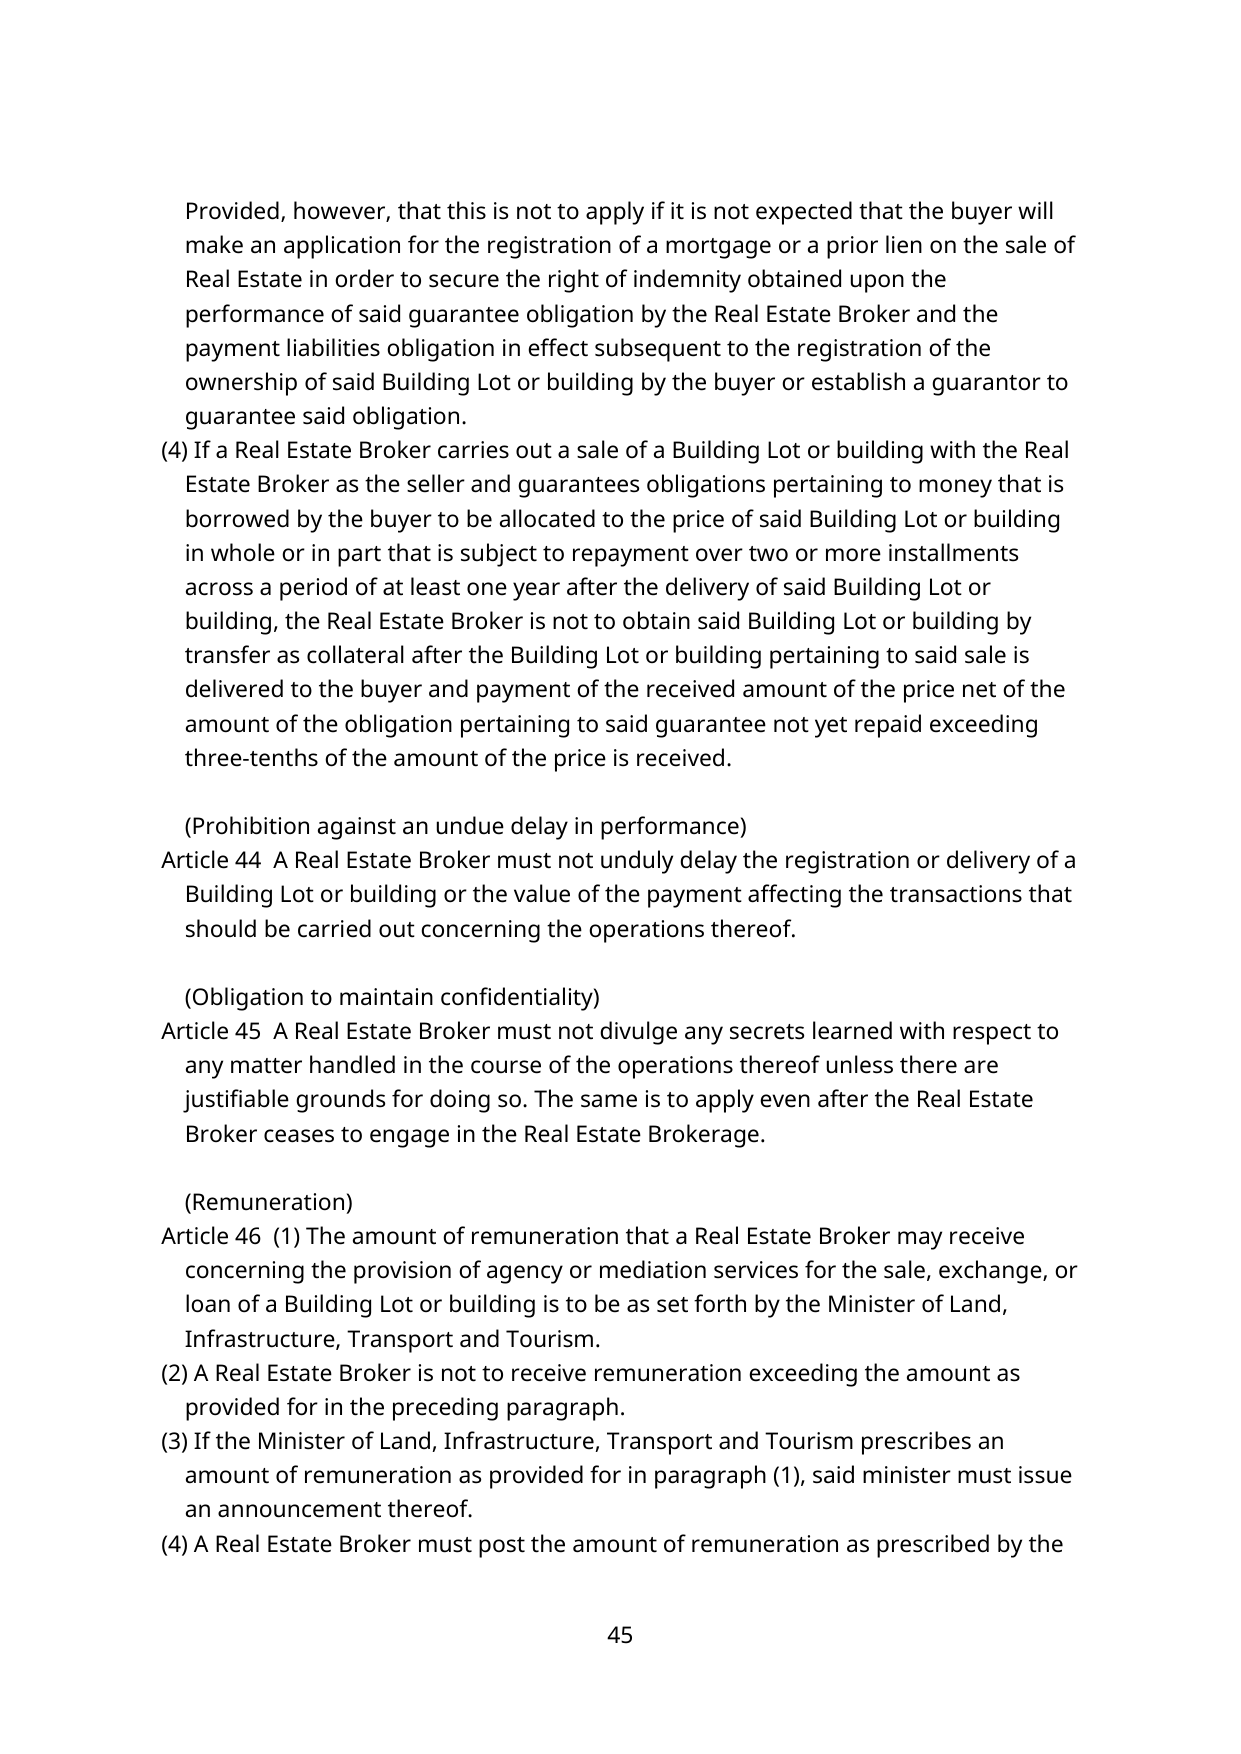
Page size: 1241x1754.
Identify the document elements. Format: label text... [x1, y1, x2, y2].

text (Prohibition against an undue delay in performance) [184, 809, 1079, 843]
text (3) If the Minister of Land, Infrastructure, Transport and Tourism prescribes an amount of remuneration as provided for in paragraph (1), said minister must issue an announcement thereof. [161, 1424, 1079, 1526]
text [161, 194, 1079, 433]
text Article 44 A Real Estate Broker must not unduly delay the registration or delivery of a Building Lot or building or the value of the payment affecting the transactions that should be carried out concerning the operations thereof. [161, 843, 1079, 945]
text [161, 1526, 1079, 1560]
text (Obligation to maintain confidentiality) [184, 979, 1079, 1014]
text (4) If a Real Estate Broker carries out a sale of a Building Lot or building with the Real Estate Broker as the seller and guarantees obligations pertaining to money that is borrowed by the buyer to be allocated to the price of said Building Lot or building in whole or in part that is subject to repayment over two or more installments across a period of at least one year after the delivery of said Building Lot or building, the Real Estate Broker is not to obtain said Building Lot or building by transfer as collateral after the Building Lot or building pertaining to said sale is delivered to the buyer and payment of the received amount of the price net of the amount of the obligation pertaining to said guarantee not yet repaid exceeding three-tenths of the amount of the price is received. [161, 433, 1079, 774]
text Article 46 (1) The amount of remuneration that a Real Estate Broker may receive concerning the provision of agency or mediation services for the sale, exchange, or loan of a Building Lot or building is to be as set forth by the Minister of Land, Infrastructure, Transport and Tourism. [161, 1219, 1079, 1355]
text (2) A Real Estate Broker is not to receive remuneration exceeding the amount as provided for in the preceding paragraph. [161, 1355, 1079, 1424]
text Article 45 A Real Estate Broker must not divulge any secrets learned with respect to any matter handled in the course of the operations thereof unless there are justifiable grounds for doing so. The same is to apply even after the Real Estate Broker ceases to engage in the Real Estate Brokerage. [161, 1014, 1079, 1150]
text (Remuneration) [184, 1184, 1079, 1219]
